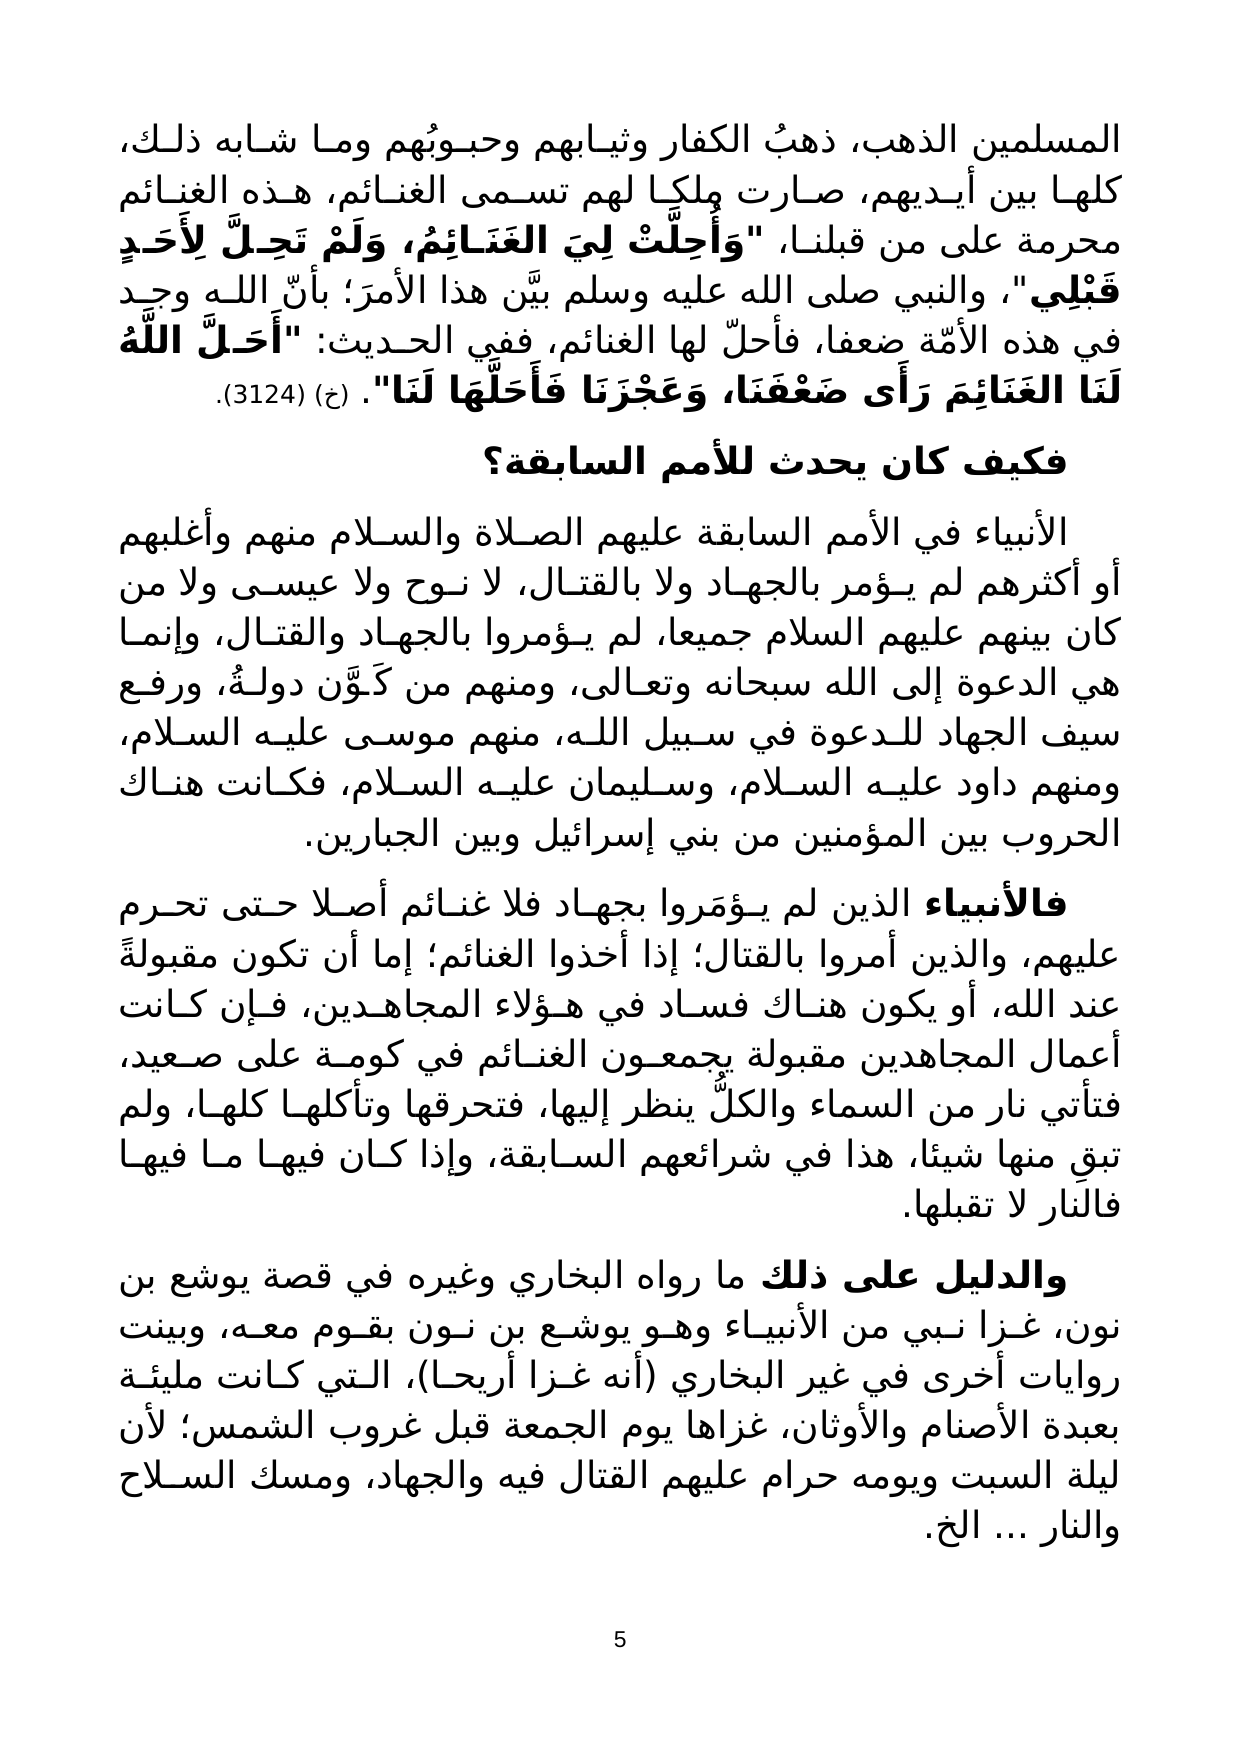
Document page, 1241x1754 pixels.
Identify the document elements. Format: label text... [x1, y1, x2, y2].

text والدليل على ذلك ما رواه البخاري وغيره في قصة يوشع بن نون، غزا نبي من الأنبياء وهو يوشع بن نون بقوم معه، وبينت روايات أخرى في غير البخاري (أنه غزا أريحا)، التي كانت مليئة بعبدة الأصنام والأوثان، غزاها يوم الجمعة قبل غروب الشمس؛ لأن ليلة السبت ويومه حرام عليهم القتال فيه والجهاد، ومسك السلاح والنار ... الخ. [118, 1254, 1122, 1548]
text فالأنبياء الذين لم يؤمَروا بجهاد فلا غنائم أصلا حتى تحرم عليهم، والذين أمروا بالقتال؛ إذا أخذوا الغنائم؛ إما أن تكون مقبولةً عند الله، أو يكون هناك فساد في هؤلاء المجاهدين، فإن كانت أعمال المجاهدين مقبولة يجمعون الغنائم في كومة على صعيد، فتأتي نار من السماء والكلُّ ينظر إليها، فتحرقها وتأكلها كلها، ولم تبقِ منها شيئا، هذا في شرائعهم السابقة، وإذا كان فيها ما فيها فالنار لا تقبلها. [118, 882, 1122, 1226]
text الأنبياء في الأمم السابقة عليهم الصلاة والسلام منهم وأغلبهم أو أكثرهم لم يؤمر بالجهاد ولا بالقتال، لا نوح ولا عيسى ولا من كان بينهم عليهم السلام جميعا، لم يؤمروا بالجهاد والقتال، وإنما هي الدعوة إلى الله سبحانه وتعالى، ومنهم من كَوَّن دولةُ، ورفع سيف الجهاد للدعوة في سبيل الله، منهم موسى عليه السلام، ومنهم داود عليه السلام، وسليمان عليه السلام، فكانت هناك الحروب بين المؤمنين من بني إسرائيل وبين الجبارين. [118, 511, 1122, 855]
text فكيف كان يحدث للأمم السابقة؟ [118, 439, 1122, 483]
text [118, 118, 1122, 412]
